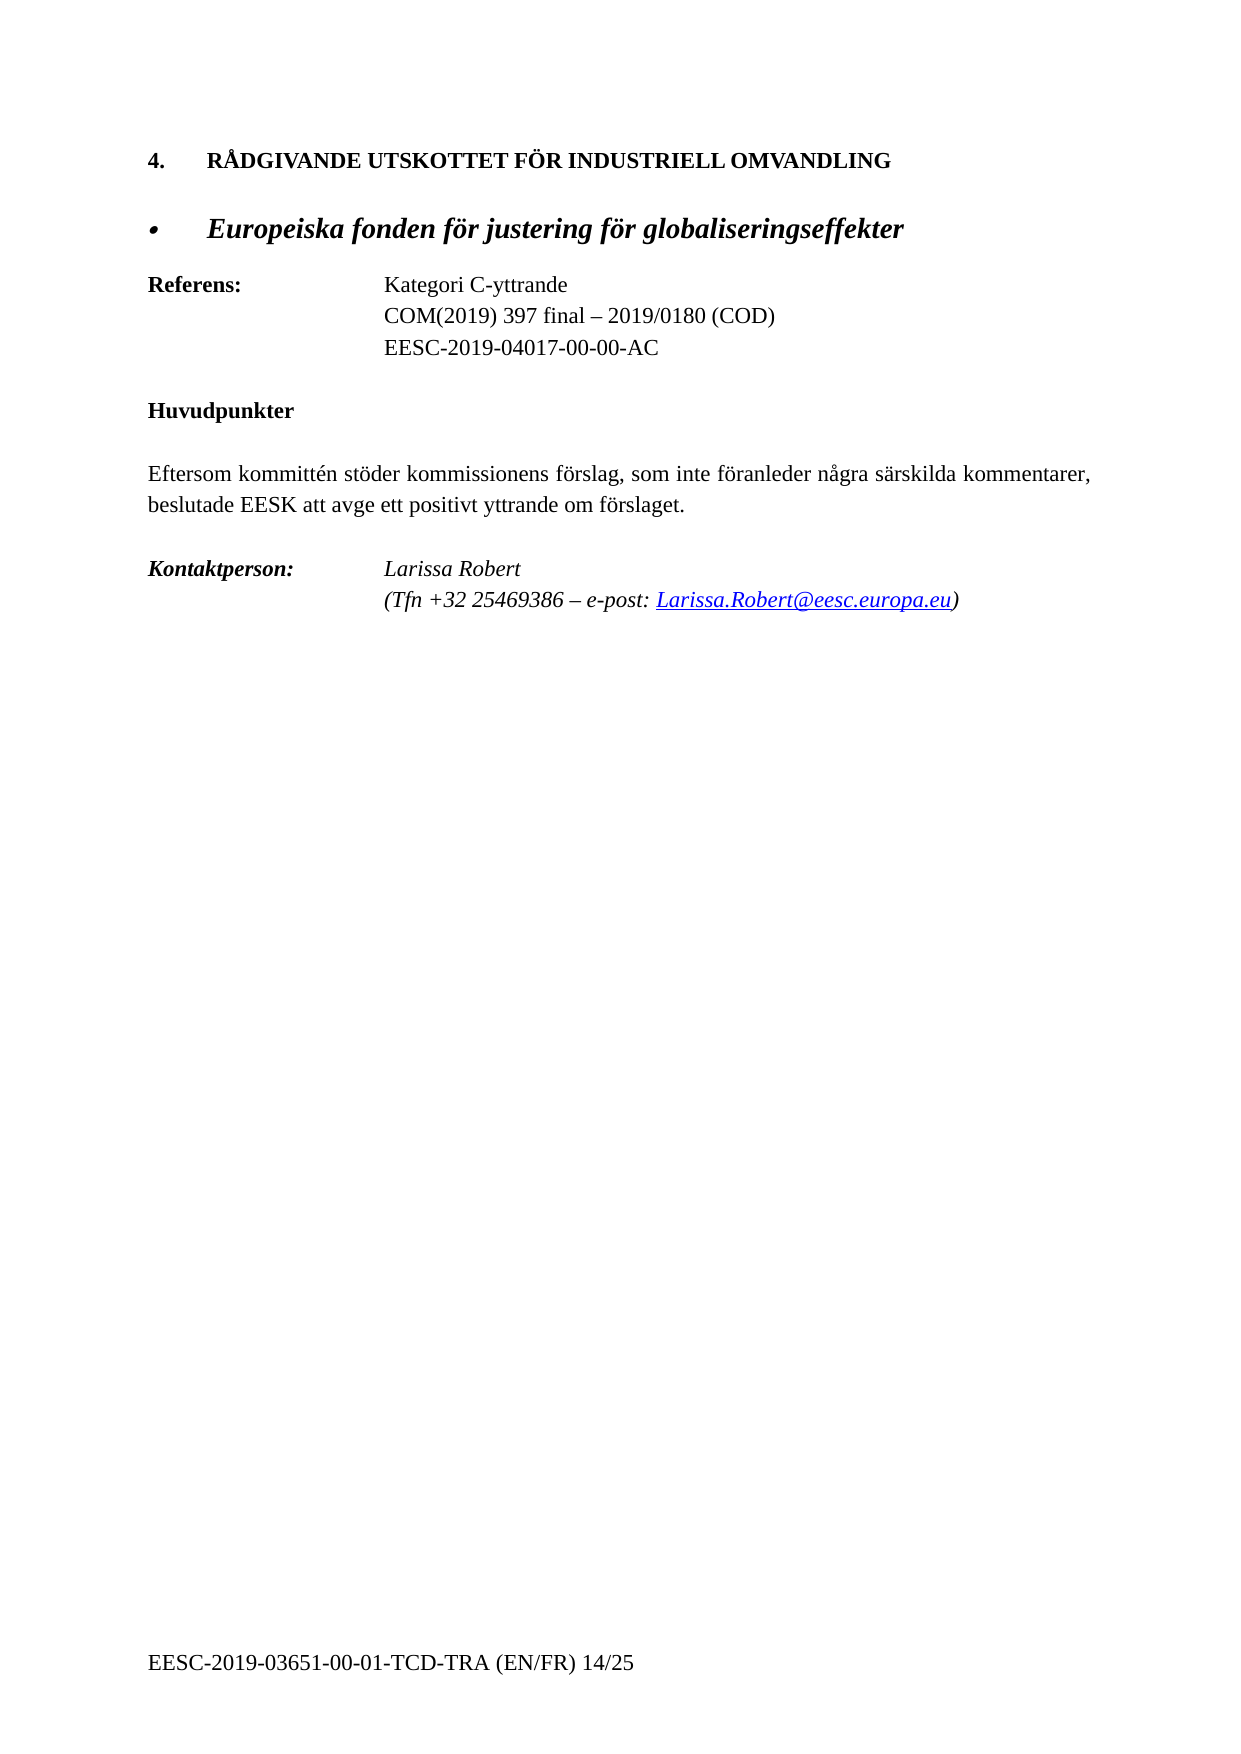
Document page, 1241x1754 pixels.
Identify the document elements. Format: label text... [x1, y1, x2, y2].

text COM(2019) 397 final – 2019/0180 (COD) [325, 302, 1093, 328]
text Eftersom kommittén stöder kommissionens förslag, som inte föranleder några särskilda kommentarer, beslutade EESK att avge ett positivt yttrande om förslaget. [148, 460, 1093, 518]
text EESC-2019-04017-00-00-AC [325, 334, 1093, 360]
text (Tfn +32 25469386 – e-post: Larissa.Robert@eesc.europa.eu) [325, 586, 1093, 613]
list Europeiska fonden för justering för globaliseringseffekter [148, 211, 1093, 244]
subtitle RÅDGIVANDE UTSKOTTET FÖR INDUSTRIELL OMVANDLING [148, 148, 1093, 174]
text Referens: Kategori C-yttrande [148, 271, 1093, 297]
text Kontaktperson: Larissa Robert [148, 555, 1093, 581]
text Huvudpunkter [148, 397, 1093, 423]
